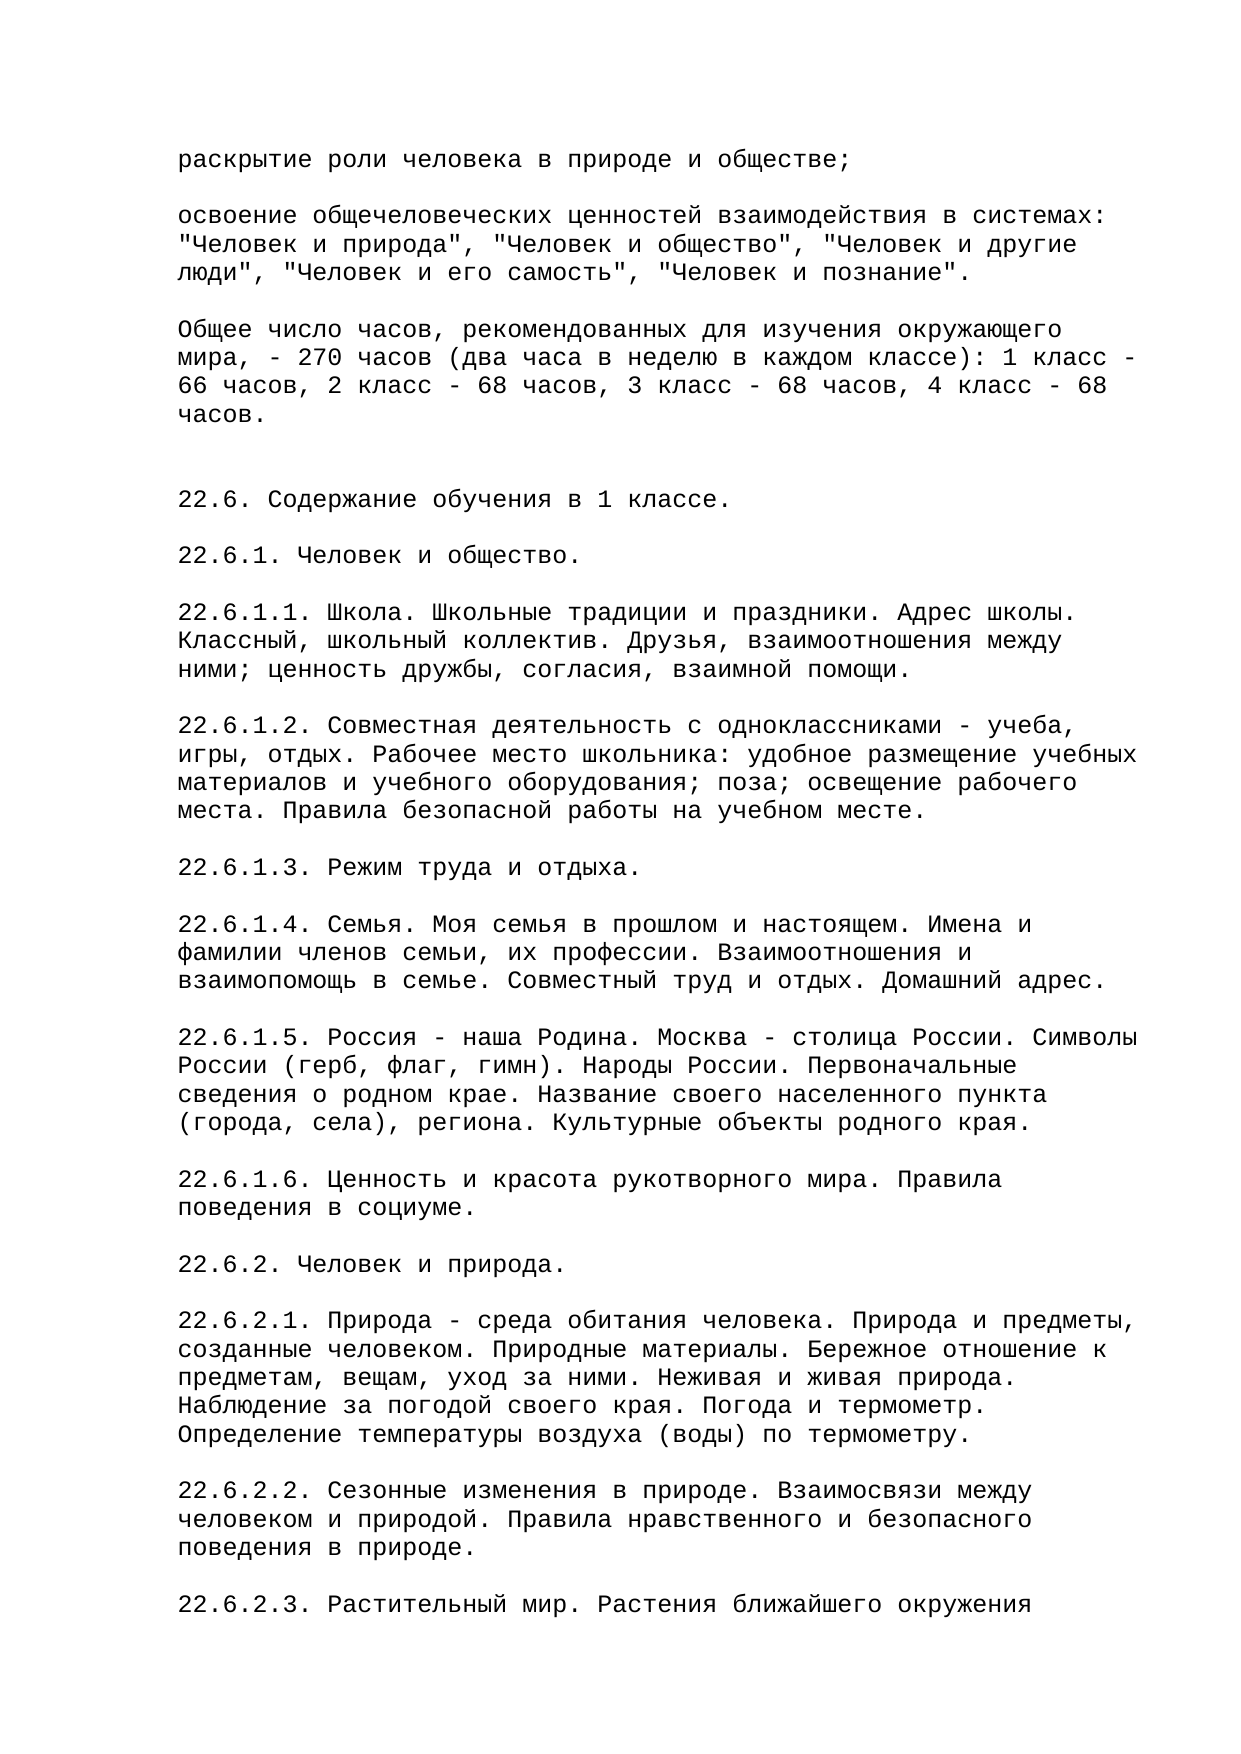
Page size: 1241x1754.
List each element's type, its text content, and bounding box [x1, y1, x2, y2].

text 22.6.2.2. Сезонные изменения в природе. Взаимосвязи между человеком и природой. Правила нравственного и безопасного поведения в природе. [177, 1450, 1152, 1563]
text 22.6.1.6. Ценность и красота рукотворного мира. Правила поведения в социуме. [177, 1138, 1152, 1223]
text освоение общечеловеческих ценностей взаимодействия в системах: "Человек и природа", "Человек и общество", "Человек и другие люди", "Человек и его самость", "Человек и познание". [177, 175, 1152, 288]
text 22.6.2. Человек и природа. [177, 1223, 1152, 1280]
text 22.6.1. Человек и общество. [177, 515, 1152, 571]
text раскрытие роли человека в природе и обществе; [177, 118, 1152, 175]
text 22.6.1.5. Россия - наша Родина. Москва - столица России. Символы России (герб, флаг, гимн). Народы России. Первоначальные сведения о родном крае. Название своего населенного пункта (города, села), региона. Культурные объекты родного края. [177, 996, 1152, 1138]
text 22.6.1.2. Совместная деятельность с одноклассниками - учеба, игры, отдых. Рабочее место школьника: удобное размещение учебных материалов и учебного оборудования; поза; освещение рабочего места. Правила безопасной работы на учебном месте. [177, 685, 1152, 826]
text 22.6.2.1. Природа - среда обитания человека. Природа и предметы, созданные человеком. Природные материалы. Бережное отношение к предметам, вещам, уход за ними. Неживая и живая природа. Наблюдение за погодой своего края. Погода и термометр. Определение температуры воздуха (воды) по термометру. [177, 1280, 1152, 1450]
text Общее число часов, рекомендованных для изучения окружающего мира, - 270 часов (два часа в неделю в каждом классе): 1 класс - 66 часов, 2 класс - 68 часов, 3 класс - 68 часов, 4 класс - 68 часов. [177, 288, 1152, 430]
text 22.6.1.4. Семья. Моя семья в прошлом и настоящем. Имена и фамилии членов семьи, их профессии. Взаимоотношения и взаимопомощь в семье. Совместный труд и отдых. Домашний адрес. [177, 883, 1152, 996]
text 22.6.1.3. Режим труда и отдыха. [177, 826, 1152, 883]
text 22.6. Содержание обучения в 1 классе. [177, 458, 1152, 515]
text 22.6.1.1. Школа. Школьные традиции и праздники. Адрес школы. Классный, школьный коллектив. Друзья, взаимоотношения между ними; ценность дружбы, согласия, взаимной помощи. [177, 571, 1152, 685]
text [177, 1563, 1152, 1620]
